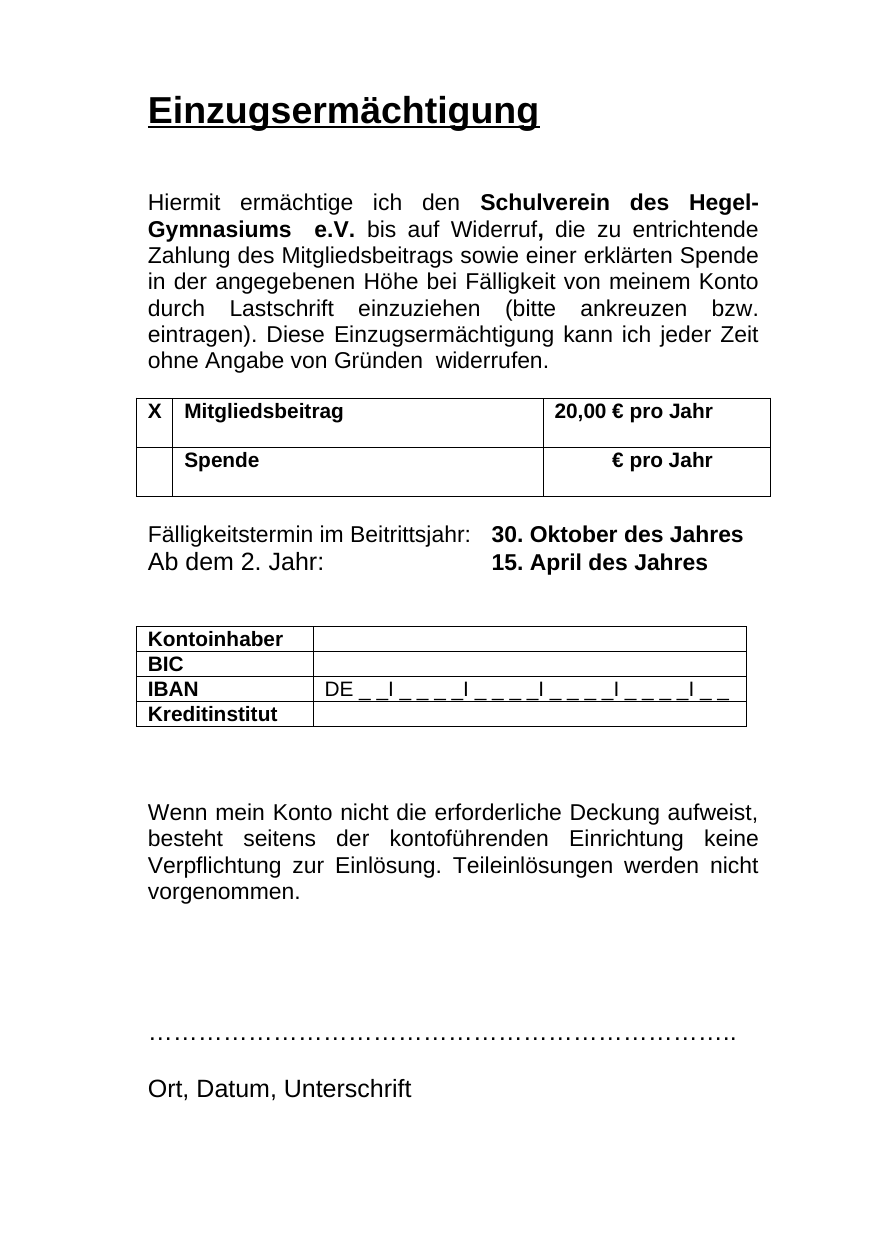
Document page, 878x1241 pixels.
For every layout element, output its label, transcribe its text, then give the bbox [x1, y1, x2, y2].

table_cell BIC [137, 652, 313, 676]
text …………………………………………………………….. [148, 1017, 759, 1046]
table_header X [137, 399, 172, 447]
text Hiermit ermächtige ich den Schulverein des Hegel-Gymnasiums e.V. bis auf Widerruf, die zu entrichtende Zahlung des Mitgliedsbeitrags sowie einer erklärten Spende in der angegebenen Höhe bei Fälligkeit von meinem Konto durch Lastschrift einzuziehen (bitte ankreuzen bzw. eintragen). Diese Einzugsermächtigung kann ich jeder Zeit ohne Angabe von Gründen widerrufen. [148, 189, 759, 374]
table_header [314, 627, 746, 651]
table_header 20,00 € pro Jahr [544, 399, 770, 447]
text Ort, Datum, Unterschrift [148, 1074, 759, 1103]
text Ab dem 2. Jahr: 15. April des Jahres [148, 547, 759, 576]
table_cell DE _ _I _ _ _ _I _ _ _ _I _ _ _ _I _ _ _ _I _ _ [314, 677, 746, 701]
table_cell [314, 652, 746, 676]
table_cell Spende [173, 448, 543, 496]
table_cell [314, 702, 746, 726]
text Einzugsermächtigung [148, 89, 759, 161]
table_cell [137, 448, 172, 496]
table_cell € pro Jahr [544, 448, 770, 496]
table_cell Kreditinstitut [137, 702, 313, 726]
table_cell IBAN [137, 677, 313, 701]
text Wenn mein Konto nicht die erforderliche Deckung aufweist, besteht seitens der kontoführenden Einrichtung keine Verpflichtung zur Einlösung. Teileinlösungen werden nicht vorgenommen. [148, 799, 759, 904]
table_header Kontoinhaber [137, 627, 313, 651]
table_header Mitgliedsbeitrag [173, 399, 543, 447]
text Fälligkeitstermin im Beitrittsjahr: 30. Oktober des Jahres [148, 521, 759, 547]
